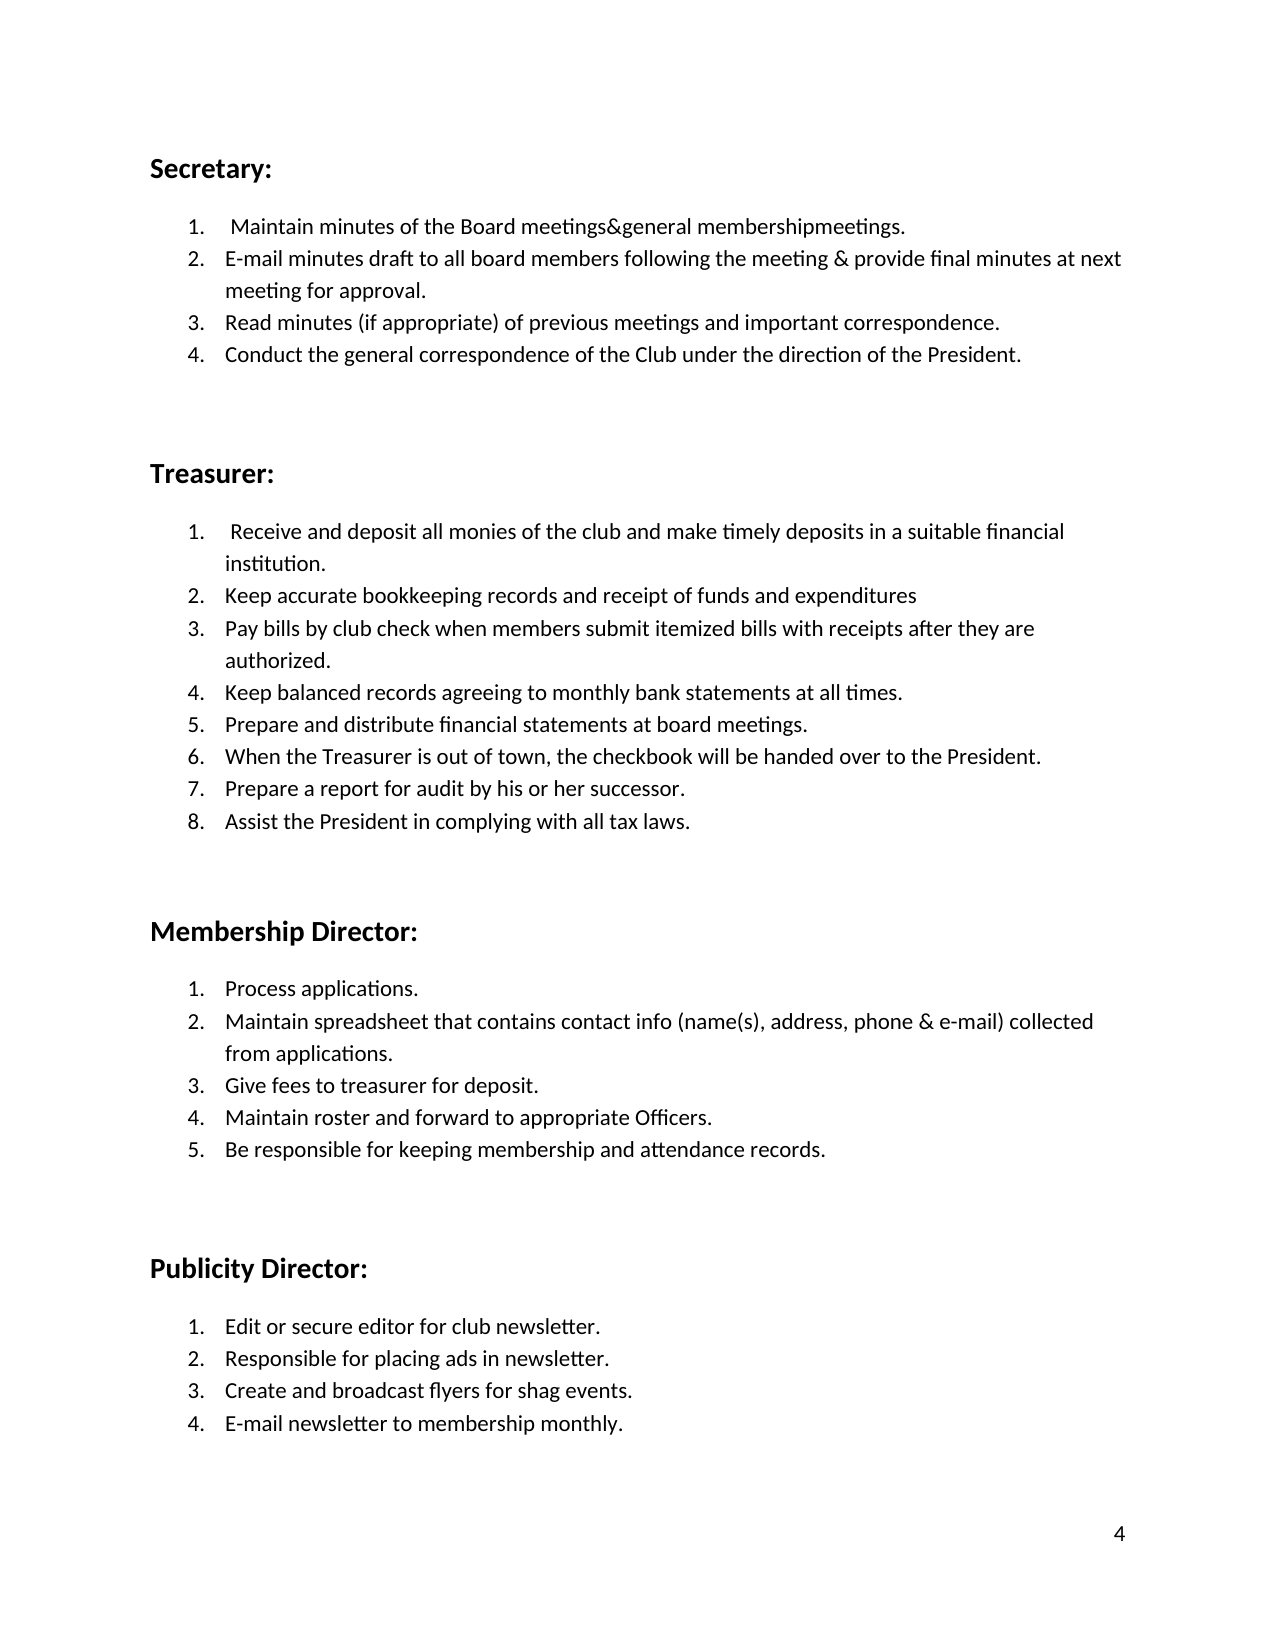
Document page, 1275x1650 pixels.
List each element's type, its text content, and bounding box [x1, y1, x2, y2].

list Read minutes (if appropriate) of previous meetings and important correspondence. [187, 308, 1125, 336]
list Keep accurate bookkeeping records and receipt of funds and expenditures [187, 581, 1125, 609]
list Conduct the general correspondence of the Club under the direction of the President. [187, 341, 1125, 368]
list Responsible for placing ads in newsletter. [187, 1344, 1125, 1372]
list E-mail newsletter to membership monthly. [187, 1409, 1125, 1437]
list Prepare a report for audit by his or her successor. [187, 774, 1125, 803]
list E-mail minutes draft to all board members following the meeting & provide final minutes at next meeting for approval. [187, 244, 1125, 304]
list Process applications. [187, 974, 1125, 1003]
list Prepare and distribute financial statements at board meetings. [187, 710, 1125, 738]
list Assist the President in complying with all tax laws. [187, 807, 1125, 835]
list Edit or secure editor for club newsletter. [187, 1312, 1125, 1340]
list Give fees to treasurer for deposit. [187, 1071, 1125, 1099]
list Maintain minutes of the Board meetings&general membershipmeetings. [187, 212, 1125, 240]
list Maintain spreadsheet that contains contact info (name(s), address, phone & e-mail) collected from applications. [187, 1007, 1125, 1067]
text Publicity Director: [150, 1250, 1125, 1286]
list Maintain roster and forward to appropriate Officers. [187, 1103, 1125, 1131]
list Pay bills by club check when members submit itemized bills with receipts after they are authorized. [187, 614, 1125, 674]
list Be responsible for keeping membership and attendance records. [187, 1136, 1125, 1163]
list Create and broadcast flyers for shag events. [187, 1376, 1125, 1404]
list Receive and deposit all monies of the club and make timely deposits in a suitable financial institution. [187, 517, 1125, 577]
text Membership Director: [150, 913, 1125, 948]
text Secretary: [150, 150, 1125, 186]
list When the Treasurer is out of town, the checkbook will be handed over to the President. [187, 742, 1125, 770]
text Treasurer: [150, 455, 1125, 491]
list Keep balanced records agreeing to monthly bank statements at all times. [187, 678, 1125, 706]
